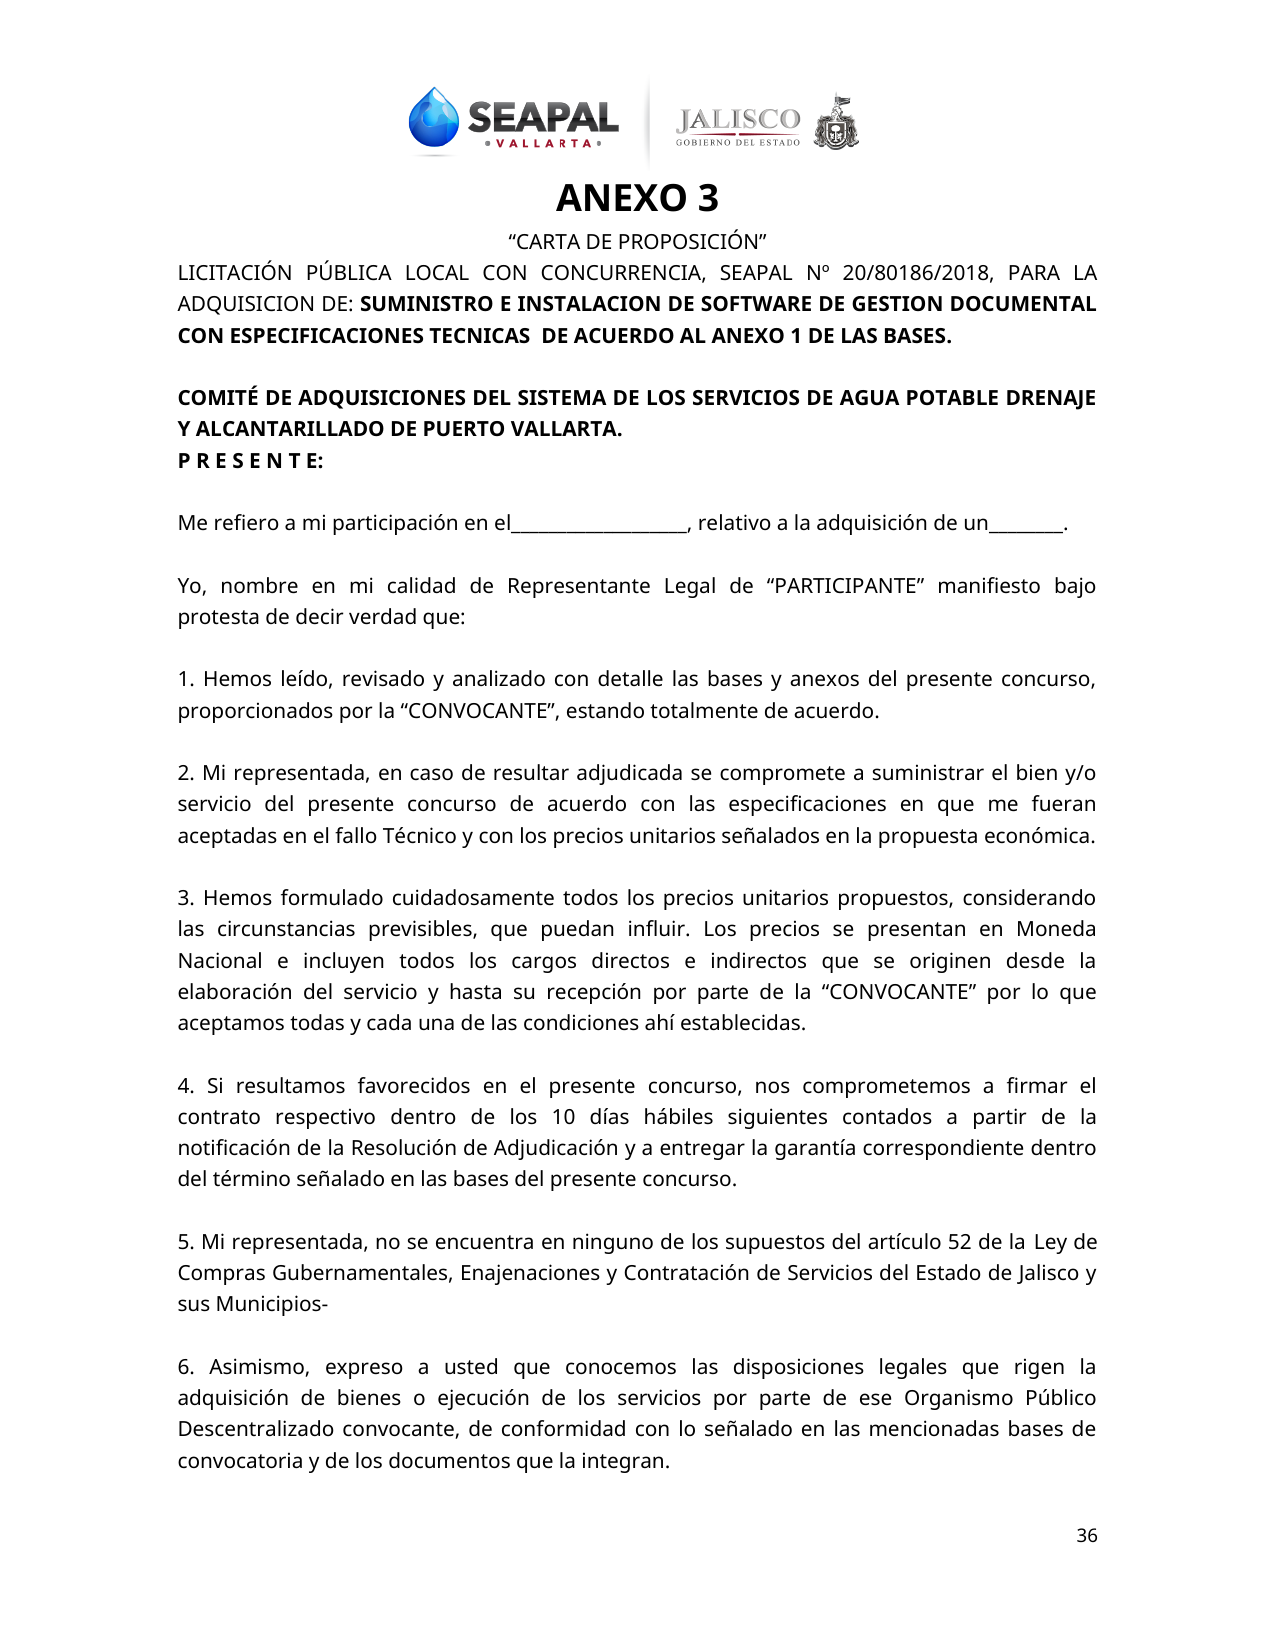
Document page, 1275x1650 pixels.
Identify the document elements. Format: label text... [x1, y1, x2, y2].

text P R E S E N T E: [177, 446, 1098, 474]
text 6. Asimismo, expreso a usted que conocemos las disposiciones legales que rigen la adquisición de bienes o ejecución de los servicios por parte de ese Organismo Público Descentralizado convocante, de conformidad con lo señalado en las mencionadas bases de convocatoria y de los documentos que la integran. [177, 1352, 1098, 1474]
text “CARTA DE PROPOSICIÓN” [177, 227, 1098, 256]
text 1. Hemos leído, revisado y analizado con detalle las bases y anexos del presente concurso, proporcionados por la “CONVOCANTE”, estando totalmente de acuerdo. [177, 664, 1098, 724]
text Yo, nombre en mi calidad de Representante Legal de “PARTICIPANTE” manifiesto bajo protesta de decir verdad que: [177, 571, 1098, 631]
text 5. Mi representada, no se encuentra en ninguno de los supuestos del artículo 52 de la Ley de Compras Gubernamentales, Enajenaciones y Contratación de Servicios del Estado de Jalisco y sus Municipios- [177, 1227, 1098, 1318]
text ANEXO 3 [177, 171, 1098, 222]
picture [406, 73, 869, 171]
text COMITÉ DE ADQUISICIONES DEL SISTEMA DE LOS SERVICIOS DE AGUA POTABLE DRENAJE Y ALCANTARILLADO DE PUERTO VALLARTA. [177, 383, 1098, 443]
text 2. Mi representada, en caso de resultar adjudicada se compromete a suministrar el bien y/o servicio del presente concurso de acuerdo con las especificaciones en que me fueran aceptadas en el fallo Técnico y con los precios unitarios señalados en la propuesta económica. [177, 758, 1098, 849]
text 3. Hemos formulado cuidadosamente todos los precios unitarios propuestos, considerando las circunstancias previsibles, que puedan influir. Los precios se presentan en Moneda Nacional e incluyen todos los cargos directos e indirectos que se originen desde la elaboración del servicio y hasta su recepción por parte de la “CONVOCANTE” por lo que aceptamos todas y cada una de las condiciones ahí establecidas. [177, 883, 1098, 1037]
text 4. Si resultamos favorecidos en el presente concurso, nos comprometemos a firmar el contrato respectivo dentro de los 10 días hábiles siguientes contados a partir de la notificación de la Resolución de Adjudicación y a entregar la garantía correspondiente dentro del término señalado en las bases del presente concurso. [177, 1071, 1098, 1193]
text LICITACIÓN PÚBLICA LOCAL CON CONCURRENCIA, SEAPAL Nº 20/80186/2018, PARA LA ADQUISICION DE: SUMINISTRO E INSTALACION DE SOFTWARE DE GESTION DOCUMENTAL CON ESPECIFICACIONES TECNICAS DE ACUERDO AL ANEXO 1 DE LAS BASES. [177, 258, 1098, 349]
text Me refiero a mi participación en el___________________, relativo a la adquisición de un________. [177, 508, 1098, 537]
